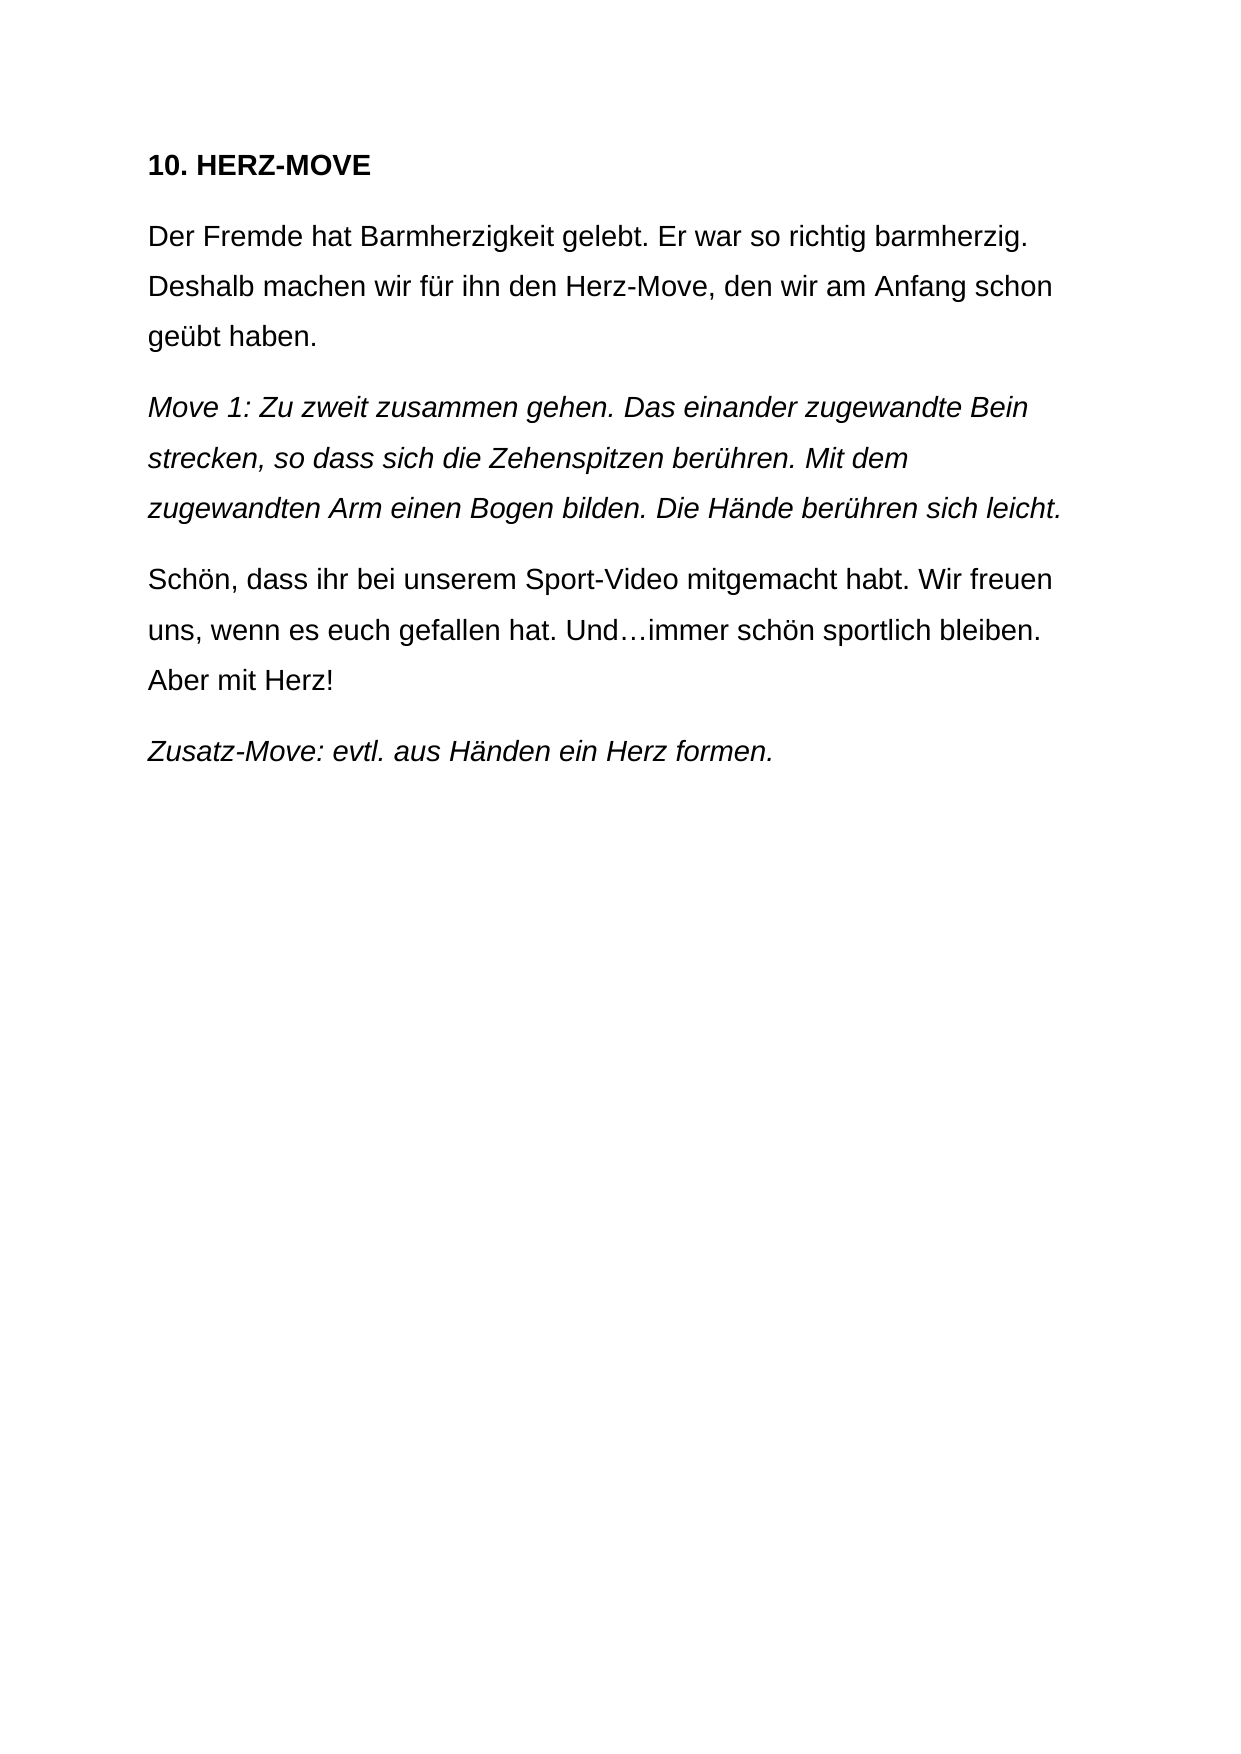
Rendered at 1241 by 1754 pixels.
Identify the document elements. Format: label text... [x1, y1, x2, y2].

text Der Fremde hat Barmherzigkeit gelebt. Er war so richtig barmherzig. Deshalb machen wir für ihn den Herz-Move, den wir am Anfang schon geübt haben. [148, 219, 1093, 353]
text Schön, dass ihr bei unserem Sport-Video mitgemacht habt. Wir freuen uns, wenn es euch gefallen hat. Und…immer schön sportlich bleiben. Aber mit Herz! [148, 562, 1093, 696]
text Zusatz-Move: evtl. aus Händen ein Herz formen. [148, 734, 1093, 768]
text 10. HERZ-MOVE [148, 148, 1093, 181]
text Move 1: Zu zweit zusammen gehen. Das einander zugewandte Bein strecken, so dass sich die Zehenspitzen berühren. Mit dem zugewandten Arm einen Bogen bilden. Die Hände berühren sich leicht. [148, 391, 1093, 525]
